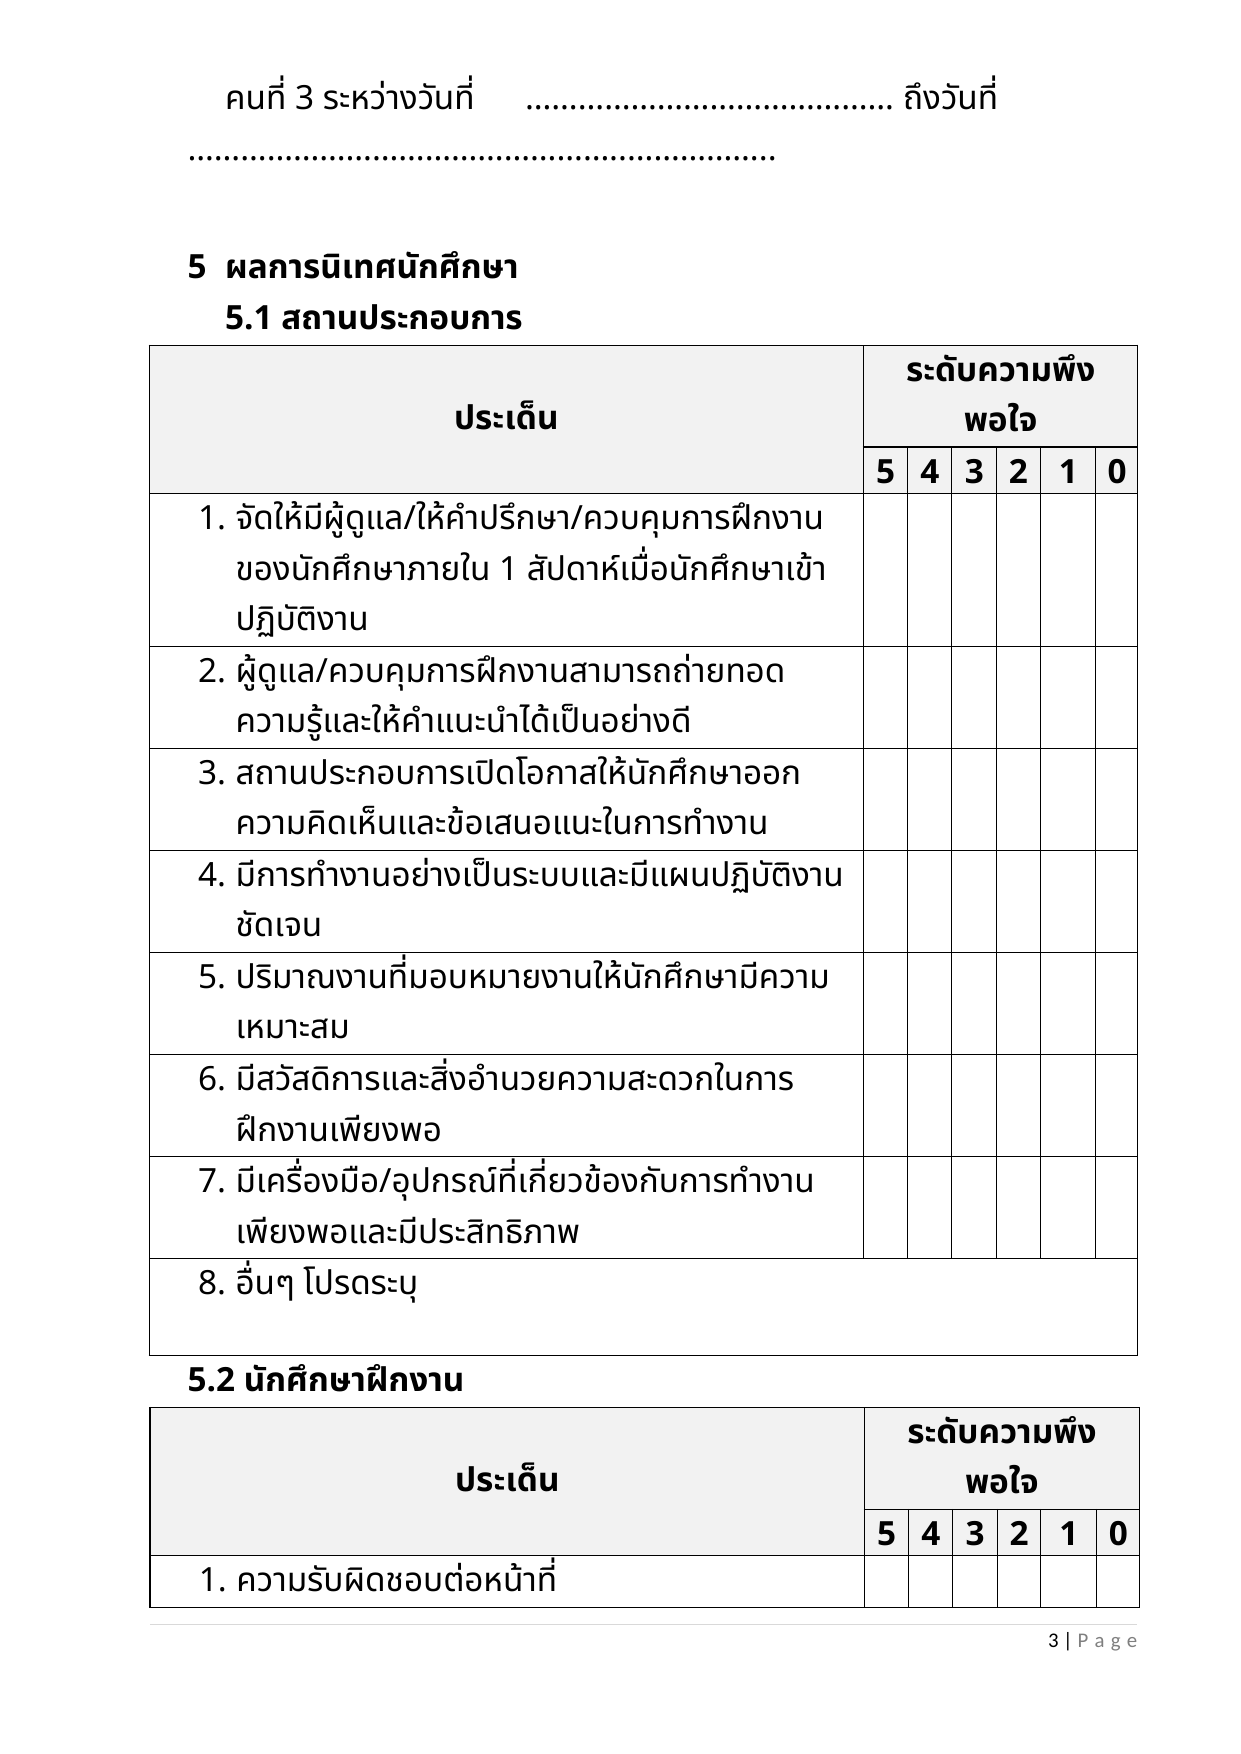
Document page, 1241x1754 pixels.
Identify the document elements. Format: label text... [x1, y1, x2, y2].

table_cell [864, 953, 907, 1054]
table_cell [864, 647, 907, 748]
table_cell [1041, 647, 1095, 748]
table_cell [1096, 1055, 1137, 1156]
table_cell [1041, 749, 1095, 850]
table_cell [952, 749, 996, 850]
table_cell [908, 1157, 951, 1258]
table_cell [908, 494, 951, 646]
table_cell [864, 1055, 907, 1156]
table_cell [997, 1055, 1040, 1156]
table_cell [997, 494, 1040, 646]
table_cell [1041, 1055, 1095, 1156]
table_cell [864, 1157, 907, 1258]
table_cell [864, 494, 907, 646]
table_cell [151, 1556, 864, 1607]
table_cell [997, 953, 1040, 1054]
table_cell 4 [908, 448, 951, 493]
table_cell [864, 851, 907, 952]
table_cell [997, 749, 1040, 850]
table_cell [908, 647, 951, 748]
table_header ประเด็น [151, 1408, 864, 1555]
table_cell [1041, 851, 1095, 952]
table_cell [908, 953, 951, 1054]
table_cell [865, 1556, 908, 1607]
table_cell [908, 1055, 951, 1156]
table_header ระดับความพึงพอใจ [865, 1408, 1139, 1509]
table_cell มีการทำงานอย่างเป็นระบบและมีแผนปฏิบัติงานชัดเจน [150, 851, 863, 952]
text 5.1 สถานประกอบการ [150, 294, 1137, 344]
table_cell [953, 1556, 997, 1607]
table_cell [1041, 494, 1095, 646]
table_cell สถานประกอบการเปิดโอกาสให้นักศึกษาออกความคิดเห็นและข้อเสนอแนะในการทำงาน [150, 749, 863, 850]
table_cell [1096, 749, 1137, 850]
table_cell ผู้ดูแล/ควบคุมการฝึกงานสามารถถ่ายทอดความรู้และให้คำแนะนำได้เป็นอย่างดี [150, 647, 863, 748]
table_cell [997, 1157, 1040, 1258]
text คนที่ 3 ระหว่างวันที่ …………………………………… ถึงวันที่ …………………………………………..…………….. [150, 74, 1137, 170]
table_header ระดับความพึงพอใจ [864, 346, 1137, 446]
table_cell [1041, 1157, 1095, 1258]
table_cell [952, 494, 996, 646]
table_cell 2 [998, 1510, 1040, 1555]
table_cell [909, 1556, 952, 1607]
table_cell อื่นๆ โปรดระบุ [150, 1259, 1137, 1355]
table_cell 3 [952, 448, 996, 493]
table_cell [997, 647, 1040, 748]
table_cell 0 [1096, 448, 1137, 493]
table_cell [908, 851, 951, 952]
table_cell ปริมาณงานที่มอบหมายงานให้นักศึกษามีความเหมาะสม [150, 953, 863, 1054]
table_cell 3 [953, 1510, 997, 1555]
table_cell [1096, 647, 1137, 748]
table_cell [1041, 953, 1095, 1054]
table_cell [952, 953, 996, 1054]
table_cell [1041, 1556, 1096, 1607]
table_cell [1096, 851, 1137, 952]
table_cell [997, 851, 1040, 952]
table_cell 5 [865, 1510, 908, 1555]
table_cell [952, 851, 996, 952]
text 5 ผลการนิเทศนักศึกษา [150, 243, 1137, 294]
table_cell 0 [1097, 1510, 1139, 1555]
table_cell [952, 1055, 996, 1156]
table_cell [952, 647, 996, 748]
table_cell 5 [864, 448, 907, 493]
table_cell 4 [909, 1510, 952, 1555]
table_cell [1097, 1556, 1139, 1607]
table_cell [952, 1157, 996, 1258]
table_cell [998, 1556, 1040, 1607]
table_cell มีเครื่องมือ/อุปกรณ์ที่เกี่ยวข้องกับการทำงานเพียงพอและมีประสิทธิภาพ [150, 1157, 863, 1258]
table_cell [1096, 953, 1137, 1054]
table_cell [908, 749, 951, 850]
table_cell [1096, 494, 1137, 646]
text 5.2 นักศึกษาฝึกงาน [150, 1356, 1137, 1407]
table_cell 1 [1041, 448, 1095, 493]
table_cell จัดให้มีผู้ดูแล/ให้คำปรึกษา/ควบคุมการฝึกงานของนักศึกษาภายใน 1 สัปดาห์เมื่อนักศึกษาเข้าปฏิบัติงาน [150, 494, 863, 646]
table_cell [1096, 1157, 1137, 1258]
table_cell 2 [997, 448, 1040, 493]
table_cell มีสวัสดิการและสิ่งอำนวยความสะดวกในการฝึกงานเพียงพอ [150, 1055, 863, 1156]
table_cell [864, 749, 907, 850]
table_header ประเด็น [150, 346, 863, 493]
table_cell 1 [1041, 1510, 1096, 1555]
